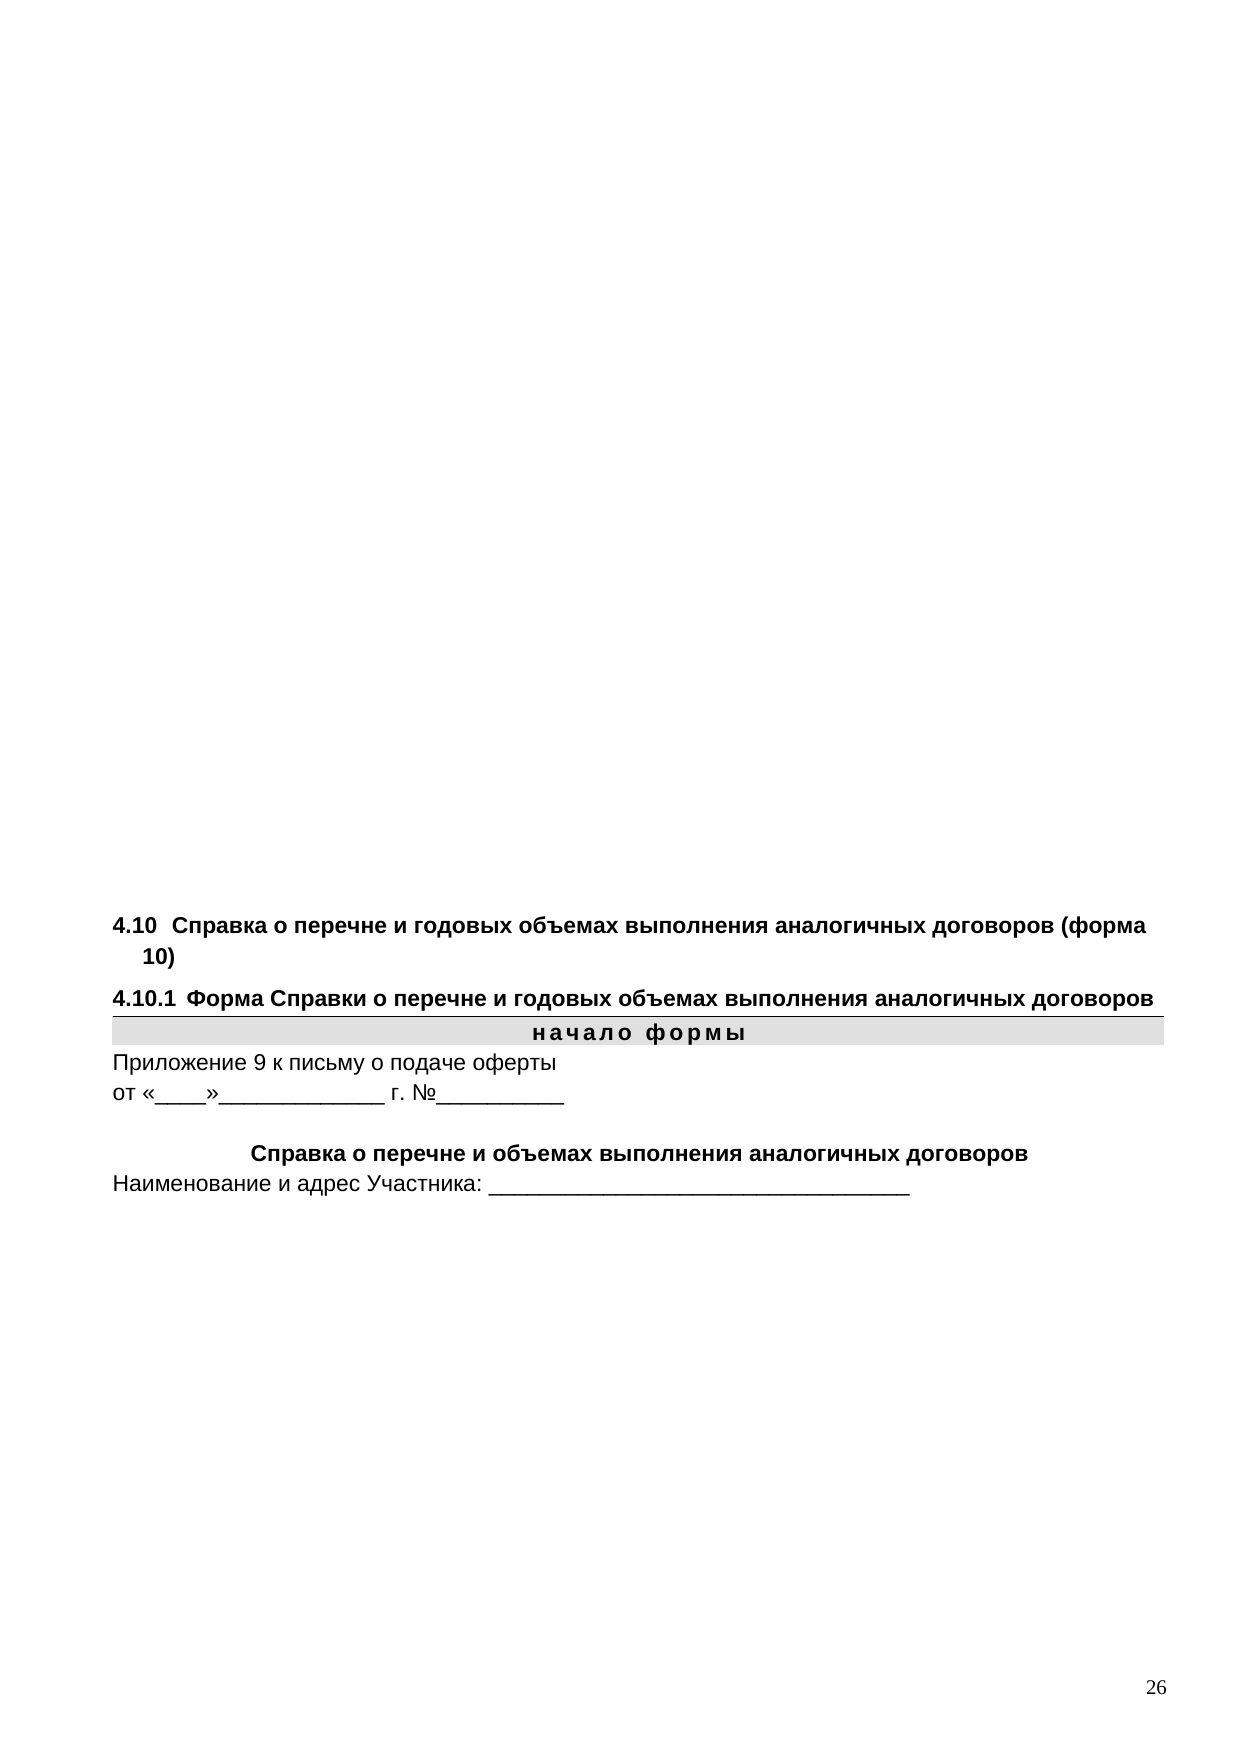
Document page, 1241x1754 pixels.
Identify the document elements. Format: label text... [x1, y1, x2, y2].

text Приложение 9 к письму о подаче оферты от «____»_____________ г. №__________ [112, 1049, 1167, 1106]
text начало формы [112, 1017, 1164, 1045]
subtitle Справка о перечне и годовых объемах выполнения аналогичных договоров (форма 10) [112, 912, 1167, 969]
text Справка о перечне и объемах выполнения аналогичных договоров [112, 1139, 1167, 1166]
text Наименование и адрес Участника: _________________________________ [112, 1170, 1167, 1196]
list Форма Справки о перечне и годовых объемах выполнения аналогичных договоров [112, 985, 1167, 1012]
